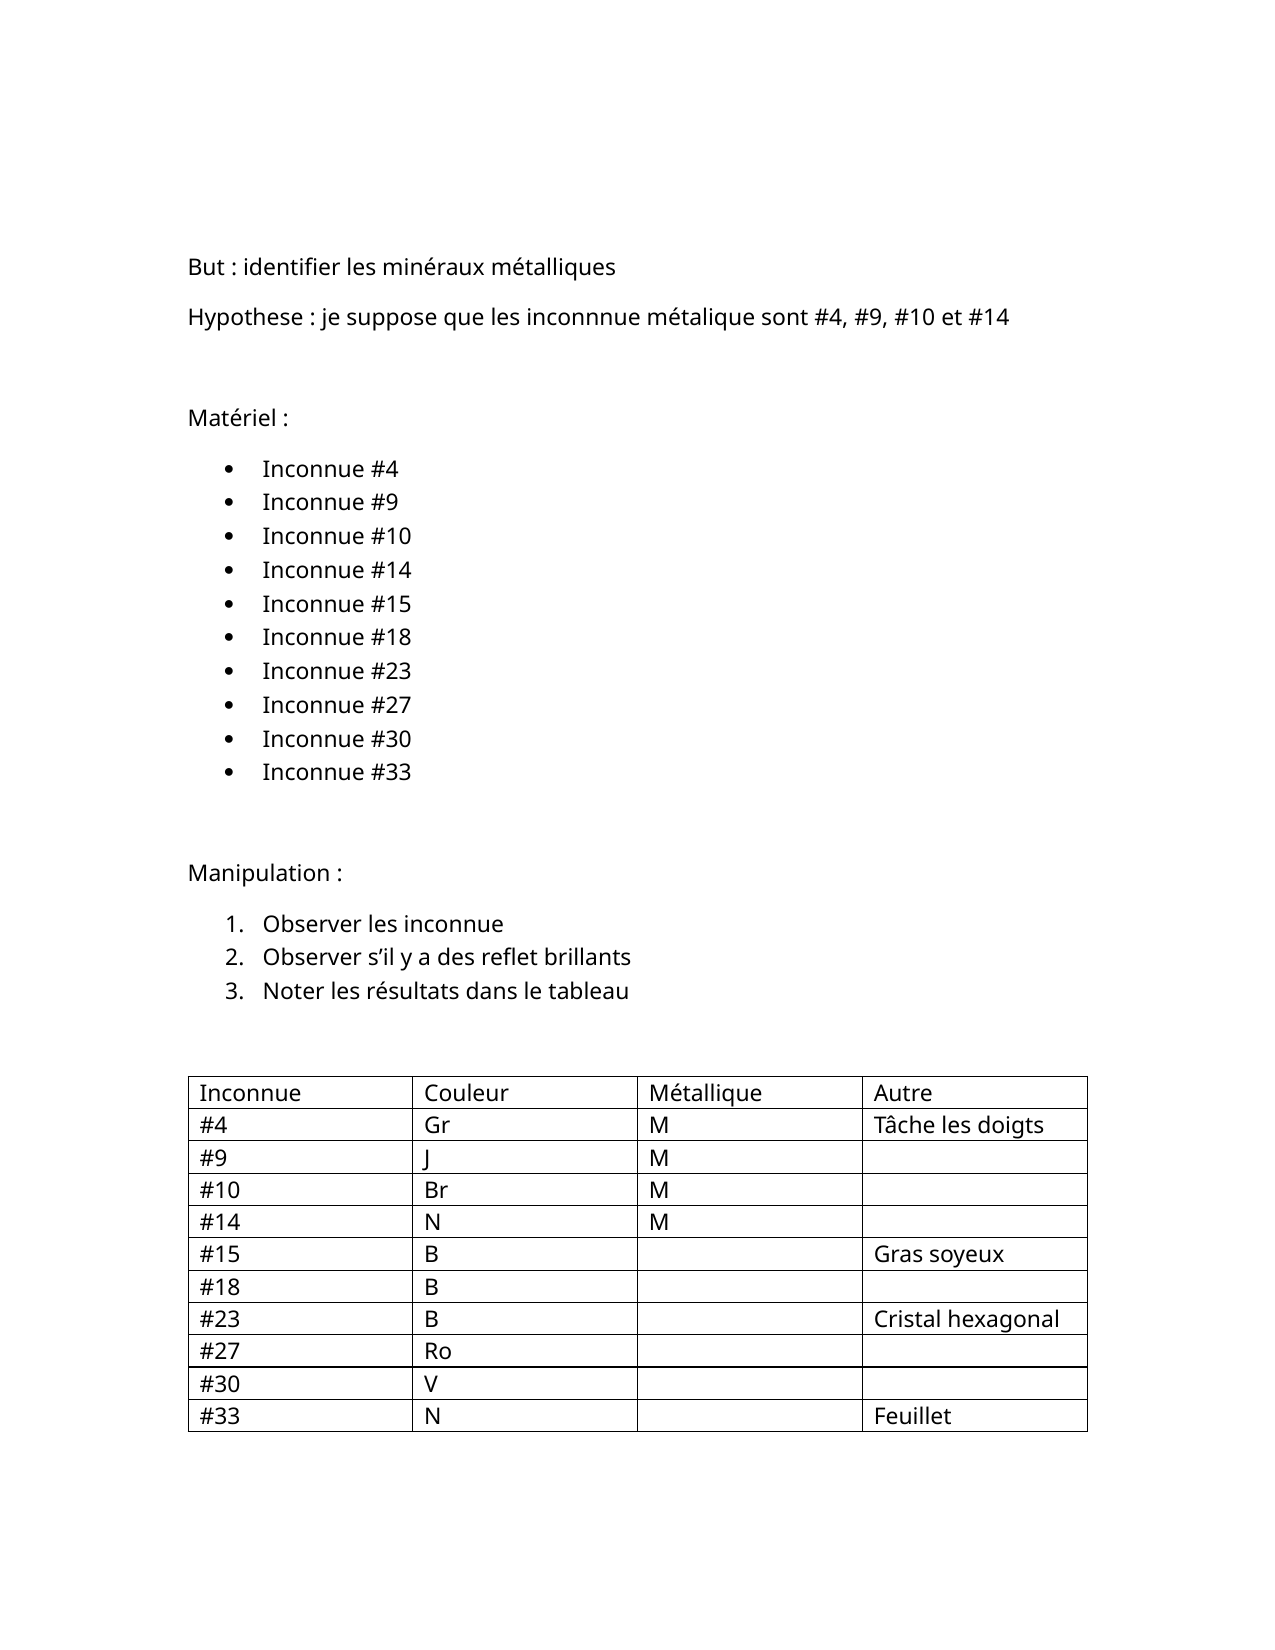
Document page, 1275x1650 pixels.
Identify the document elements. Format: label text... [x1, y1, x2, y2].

table_cell B [413, 1238, 637, 1269]
table_cell [863, 1206, 1087, 1237]
table_cell Feuillet [863, 1400, 1087, 1431]
table_cell Br [413, 1174, 637, 1205]
table_header Inconnue [189, 1077, 412, 1108]
table_cell [638, 1400, 862, 1431]
table_cell #18 [189, 1271, 412, 1302]
list Observer s’il y a des reflet brillants [225, 941, 1087, 972]
table_cell J [413, 1141, 637, 1173]
table_header Métallique [638, 1077, 862, 1108]
list Inconnue #9 [225, 486, 1087, 517]
table_cell #33 [189, 1400, 412, 1431]
table_cell M [638, 1206, 862, 1237]
table_cell #10 [189, 1174, 412, 1205]
table_cell [863, 1368, 1087, 1399]
table_cell [638, 1303, 862, 1334]
list Inconnue #27 [225, 689, 1087, 720]
table_cell [863, 1335, 1087, 1366]
text Matériel : [187, 402, 1087, 433]
list Inconnue #4 [225, 452, 1087, 484]
table_cell [638, 1335, 862, 1366]
list Inconnue #10 [225, 520, 1087, 551]
table_cell #27 [189, 1335, 412, 1366]
table_cell N [413, 1206, 637, 1237]
table_cell B [413, 1303, 637, 1334]
table_cell #9 [189, 1141, 412, 1173]
table_cell V [413, 1368, 637, 1399]
list Observer les inconnue [225, 907, 1087, 939]
list Inconnue #18 [225, 621, 1087, 652]
table_cell [638, 1238, 862, 1269]
text Hypothese : je suppose que les inconnnue métalique sont #4, #9, #10 et #14 [187, 301, 1087, 332]
table_cell Tâche les doigts [863, 1109, 1087, 1140]
table_header Couleur [413, 1077, 637, 1108]
table_cell Gr [413, 1109, 637, 1140]
table_cell B [413, 1271, 637, 1302]
list Inconnue #15 [225, 587, 1087, 619]
list Inconnue #23 [225, 655, 1087, 686]
table_cell [638, 1271, 862, 1302]
table_cell N [413, 1400, 637, 1431]
table_cell [863, 1141, 1087, 1173]
table_cell M [638, 1174, 862, 1205]
table_header Autre [863, 1077, 1087, 1108]
table_cell #4 [189, 1109, 412, 1140]
table_cell M [638, 1109, 862, 1140]
table_cell #30 [189, 1368, 412, 1399]
table_cell [863, 1271, 1087, 1302]
table_cell #14 [189, 1206, 412, 1237]
list Inconnue #33 [225, 756, 1087, 787]
table_cell Gras soyeux [863, 1238, 1087, 1269]
text Manipulation : [187, 857, 1087, 888]
table_cell #23 [189, 1303, 412, 1334]
list Inconnue #14 [225, 554, 1087, 585]
list Noter les résultats dans le tableau [225, 975, 1087, 1006]
table_cell M [638, 1141, 862, 1173]
table_cell [863, 1174, 1087, 1205]
text But : identifier les minéraux métalliques [187, 251, 1087, 282]
table_cell Cristal hexagonal [863, 1303, 1087, 1334]
table_cell [638, 1368, 862, 1399]
list Inconnue #30 [225, 722, 1087, 754]
table_cell #15 [189, 1238, 412, 1269]
table_cell Ro [413, 1335, 637, 1366]
